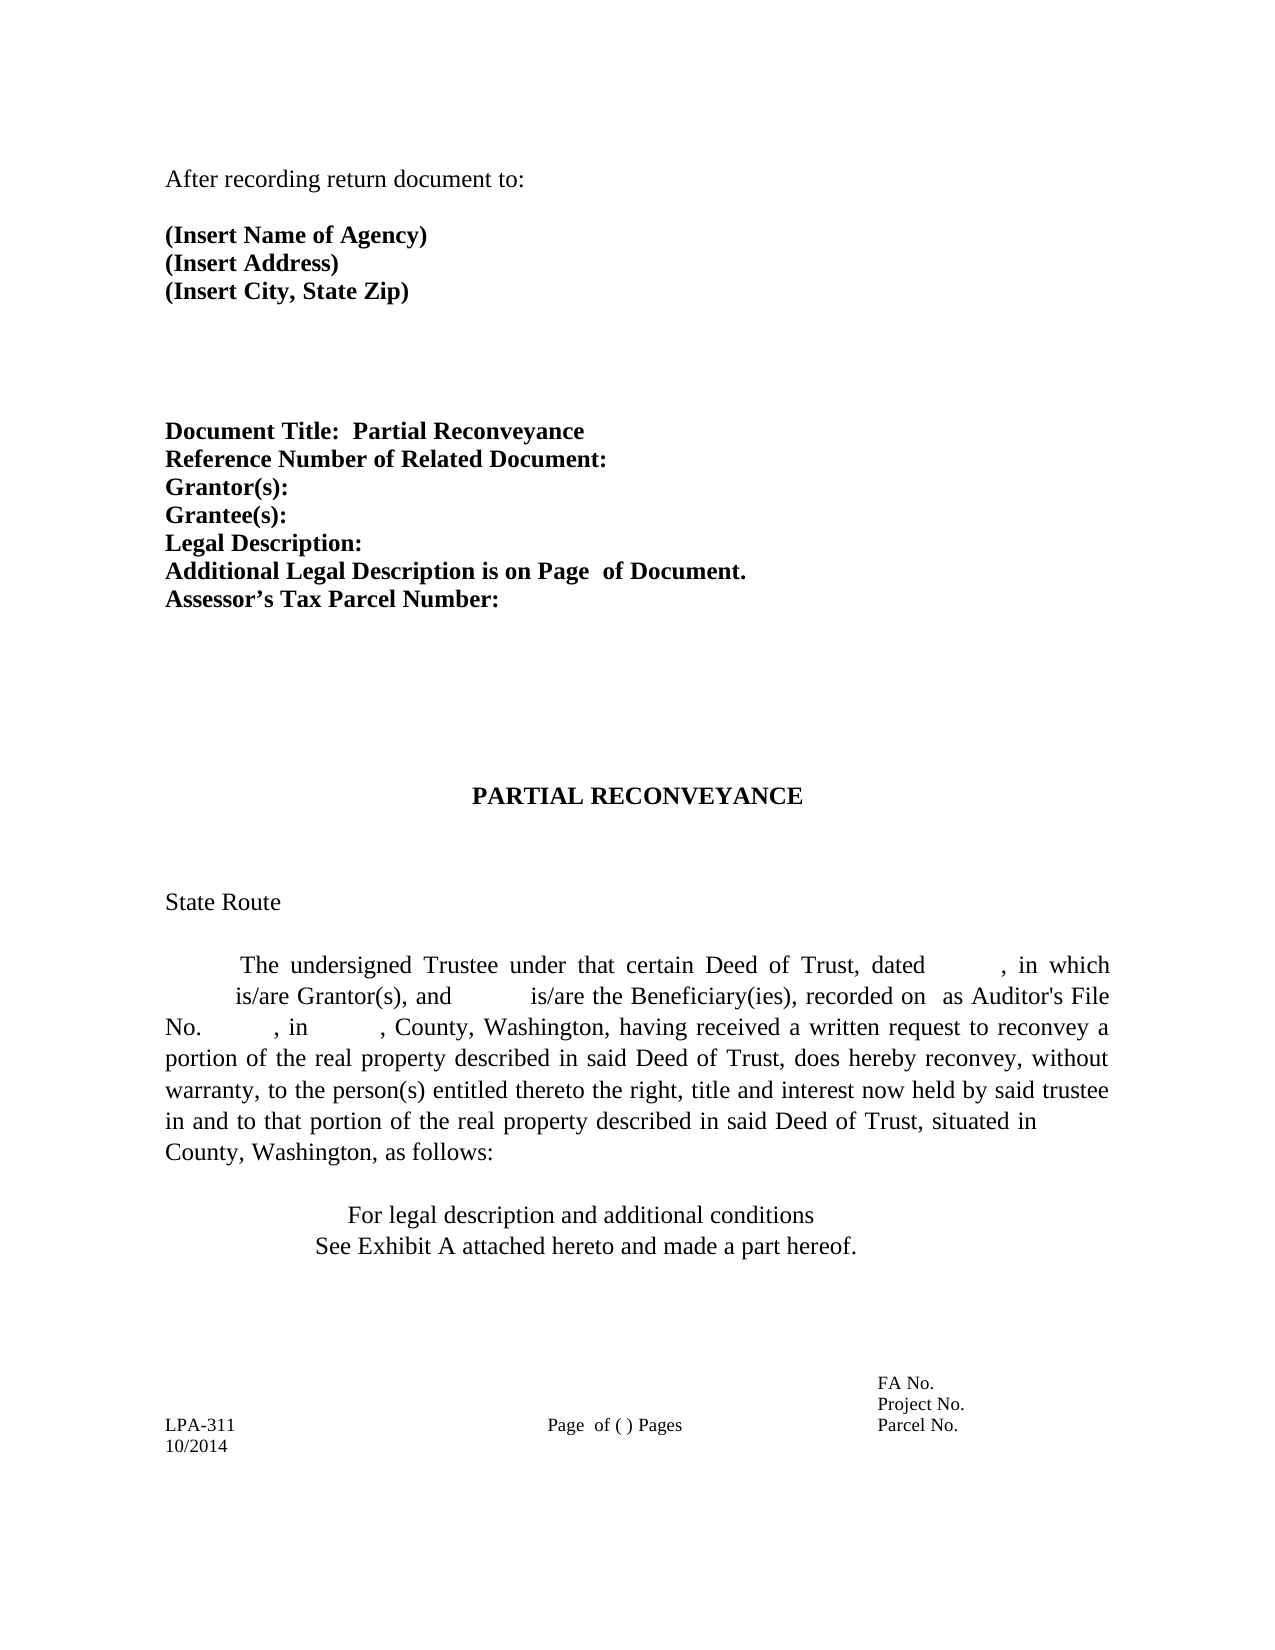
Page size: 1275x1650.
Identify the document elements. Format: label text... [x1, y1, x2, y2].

text Legal Description: [165, 529, 1110, 557]
text Grantee(s): [165, 501, 1110, 529]
text Additional Legal Description is on Page of Document. [165, 557, 1110, 585]
text For legal description and additional conditions [165, 1197, 1110, 1229]
text The undersigned Trustee under that certain Deed of Trust, dated , in which is/are Grantor(s), and is/are the Beneficiary(ies), recorded on as Auditor's File No. , in , County, Washington, having received a written request to reconvey a portion of the real property described in said Deed of Trust, does hereby reconvey, without warranty, to the person(s) entitled thereto the right, title and interest now held by said trustee in and to that portion of the real property described in said Deed of Trust, situated in County, Washington, as follows: [165, 947, 1110, 1166]
text Assessor’s Tax Parcel Number: [165, 585, 1110, 613]
text Document Title: Partial Reconveyance [165, 417, 1110, 445]
text Reference Number of Related Document: [165, 445, 1110, 473]
text PARTIAL RECONVEYANCE [165, 772, 1110, 810]
text See Exhibit A attached hereto and made a part hereof. [165, 1229, 1110, 1260]
text Grantor(s): [165, 473, 1110, 501]
text State Route [165, 885, 1110, 916]
